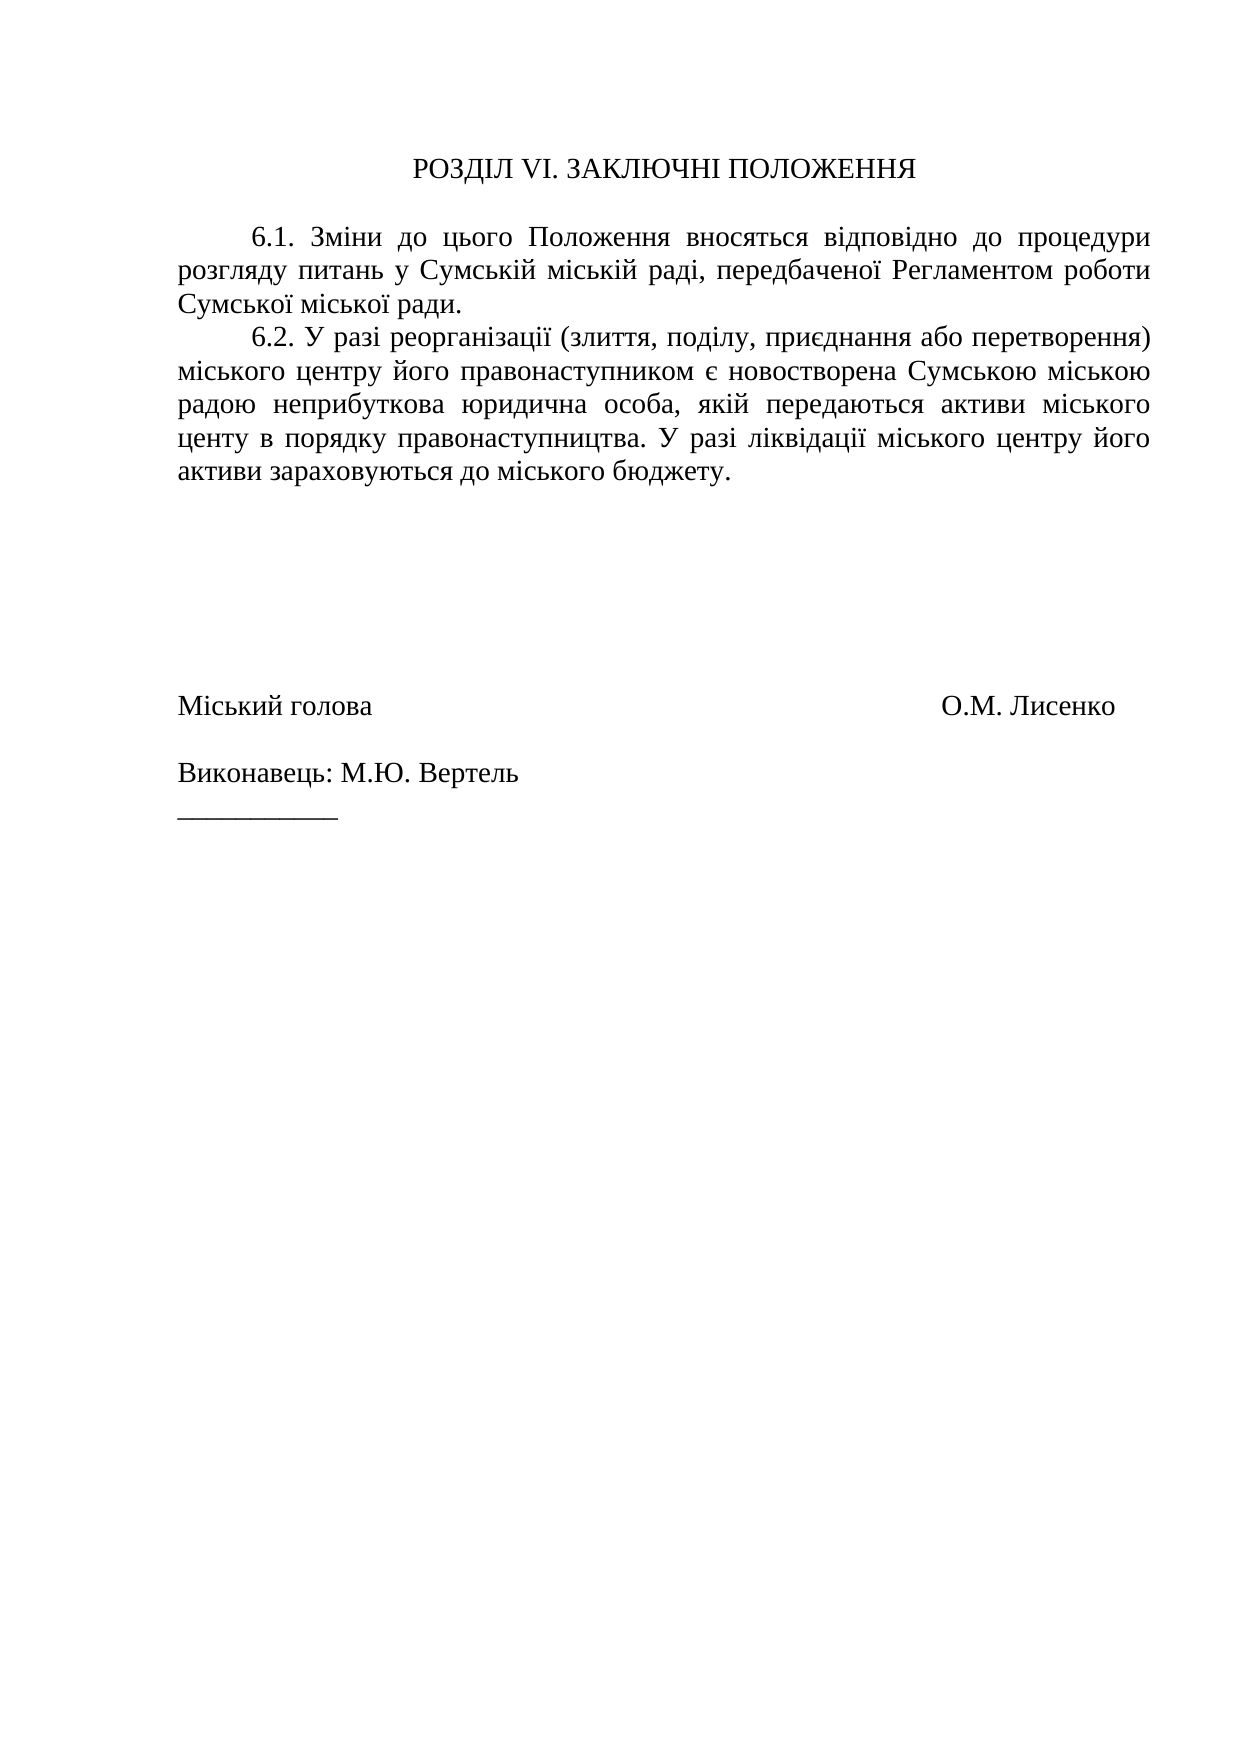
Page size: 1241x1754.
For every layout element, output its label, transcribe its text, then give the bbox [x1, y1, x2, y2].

text 6.2. У разі реорганізації (злиття, поділу, приєднання або перетворення) міського центру його правонаступником є новостворена Сумською міською радою неприбуткова юридична особа, якій передаються активи міського центу в порядку правонаступництва. У разі ліквідації міського центру його активи зараховуються до міського бюджету. [177, 319, 1152, 487]
text Виконавець: М.Ю. Вертель [177, 755, 1152, 789]
text Міський голова О.М. Лисенко [177, 688, 1152, 722]
text 6.1. Зміни до цього Положення вносяться відповідно до процедури розгляду питань у Сумській міській раді, передбаченої Регламентом роботи Сумської міської ради. [177, 219, 1152, 319]
text РОЗДІЛ VІ. ЗАКЛЮЧНІ ПОЛОЖЕННЯ [177, 152, 1152, 185]
text ___________ [177, 789, 1152, 822]
